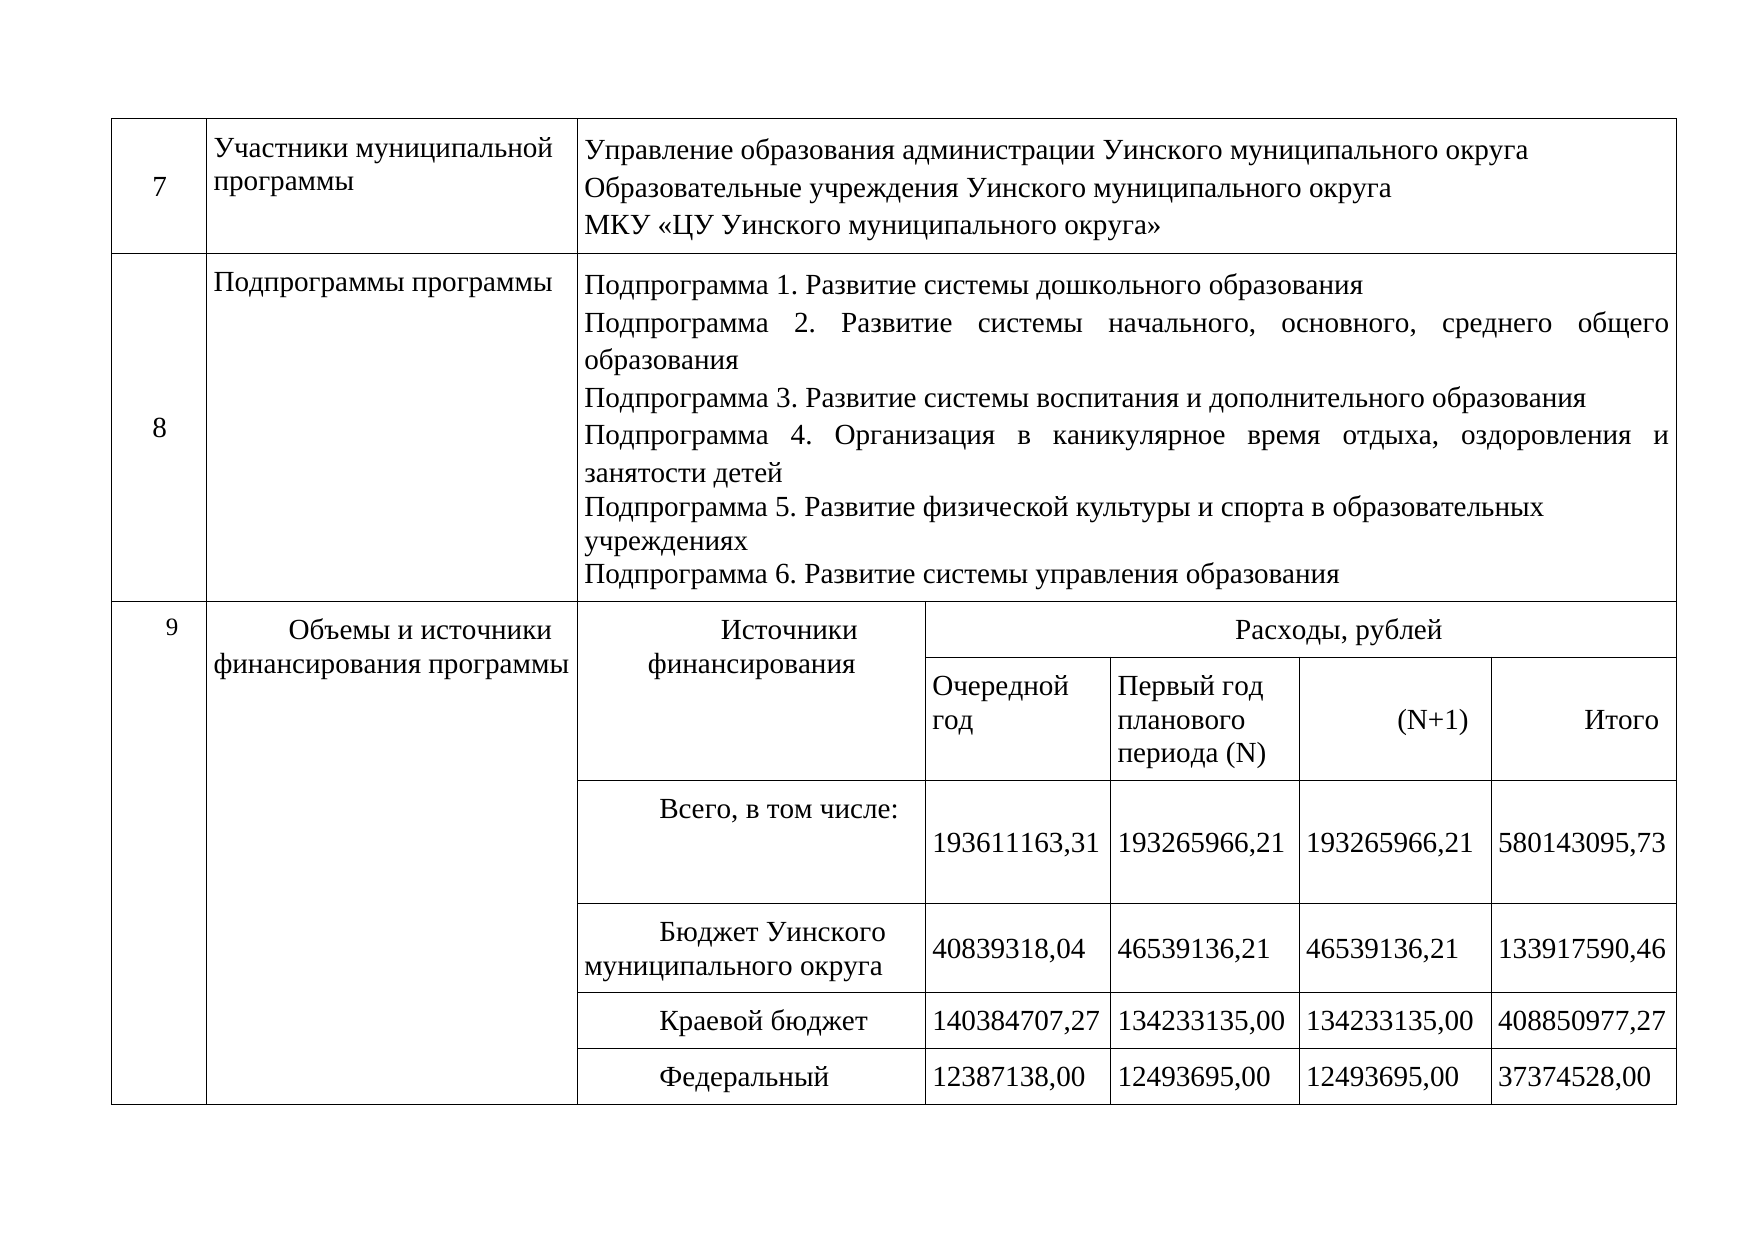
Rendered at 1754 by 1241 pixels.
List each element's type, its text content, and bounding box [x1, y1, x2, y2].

table_cell Всего, в том числе: [578, 781, 925, 902]
table_cell Управление образования администрации Уинского муниципального округа Образовательные учреждения Уинского муниципального округа МКУ «ЦУ Уинского муниципального округа» [578, 119, 1676, 253]
table_cell 46539136,21 [1300, 904, 1491, 992]
table_cell Подпрограмма 1. Развитие системы дошкольного образования Подпрограмма 2. Развитие системы начального, основного, среднего общего образования Подпрограмма 3. Развитие системы воспитания и дополнительного образования Подпрограмма 4. Организация в каникулярное время отдыха, оздоровления и занятости детей Подпрограмма 5. Развитие физической культуры и спорта в образовательных учреждениях Подпрограмма 6. Развитие системы управления образования [578, 254, 1676, 601]
table_cell Краевой бюджет [578, 993, 925, 1048]
table_cell Очередной год [926, 658, 1110, 779]
table_cell 193265966,21 [1111, 781, 1299, 902]
table_cell 134233135,00 [1111, 993, 1299, 1048]
table_cell 12493695,00 [1111, 1049, 1299, 1103]
table_cell Участники муниципальной программы [207, 119, 577, 253]
table_cell Подпрограммы программы [207, 254, 577, 601]
table_cell 12493695,00 [1300, 1049, 1491, 1103]
table_cell 8 [112, 254, 206, 601]
table_cell 7 [112, 119, 206, 253]
table_cell Федеральный бюджет [578, 1049, 925, 1103]
table_cell 12387138,00 [926, 1049, 1110, 1103]
table_cell 408850977,27 [1492, 993, 1676, 1048]
table_cell 140384707,27 [926, 993, 1110, 1048]
table_cell 193265966,21 [1300, 781, 1491, 902]
table_cell 133917590,46 [1492, 904, 1676, 992]
table_cell Бюджет Уинского муниципального округа [578, 904, 925, 992]
table_cell 46539136,21 [1111, 904, 1299, 992]
table_cell 40839318,04 [926, 904, 1110, 992]
table_cell 580143095,73 [1492, 781, 1676, 902]
table_cell 193611163,31 [926, 781, 1110, 902]
table_cell Первый год планового периода (N) [1111, 658, 1299, 779]
table_cell (N+1) [1300, 658, 1491, 779]
table_cell Итого [1492, 658, 1676, 779]
table_cell Источники финансирования [578, 602, 925, 779]
table_cell Расходы, рублей [926, 602, 1676, 657]
table_cell Объемы и источники финансирования программы [207, 602, 577, 1103]
table_cell 37374528,00 [1492, 1049, 1676, 1103]
table_cell 134233135,00 [1300, 993, 1491, 1048]
table_cell 9 [112, 602, 206, 1103]
